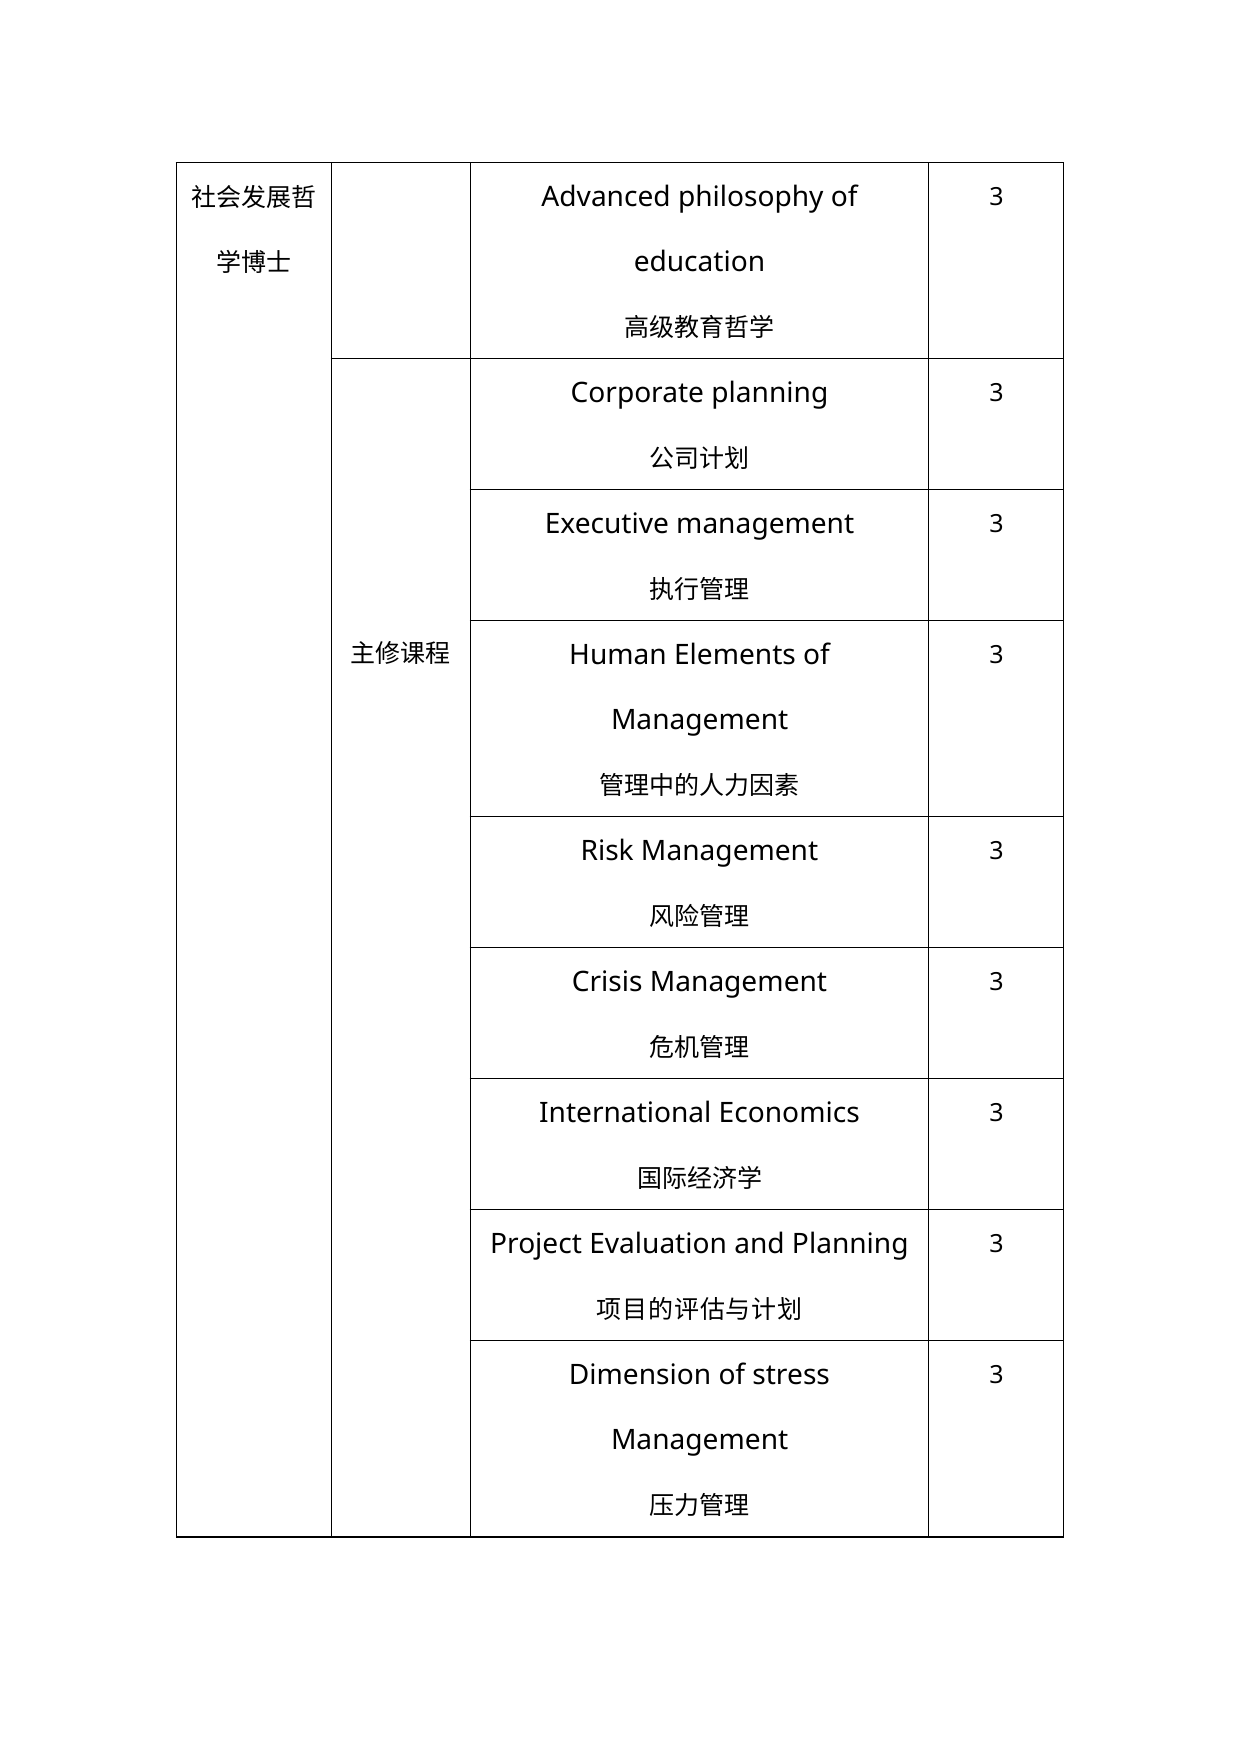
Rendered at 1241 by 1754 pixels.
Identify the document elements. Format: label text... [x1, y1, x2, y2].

table_cell Project Evaluation and Planning 项目的评估与计划 [471, 1210, 928, 1340]
table_cell Executive management 执行管理 [471, 490, 928, 620]
table_cell Human Elements of Management 管理中的人力因素 [471, 621, 928, 816]
table_cell Dimension of stress Management 压力管理 [471, 1341, 928, 1536]
table_cell Advanced philosophy of education 高级教育哲学 [471, 163, 928, 358]
table_cell Risk Management 风险管理 [471, 817, 928, 947]
table_cell 3 [929, 948, 1063, 1078]
table_cell 3 [929, 163, 1063, 358]
table_cell 3 [929, 359, 1063, 489]
table_cell International Economics 国际经济学 [471, 1079, 928, 1209]
table_cell Crisis Management 危机管理 [471, 948, 928, 1078]
table_cell 3 [929, 1341, 1063, 1536]
table_cell 3 [929, 817, 1063, 947]
table_cell 3 [929, 1210, 1063, 1340]
table_cell Corporate planning 公司计划 [471, 359, 928, 489]
table_cell 3 [929, 1079, 1063, 1209]
table_cell 3 [929, 621, 1063, 816]
table_cell 3 [929, 490, 1063, 620]
table_cell 主修课程 [332, 359, 470, 1536]
